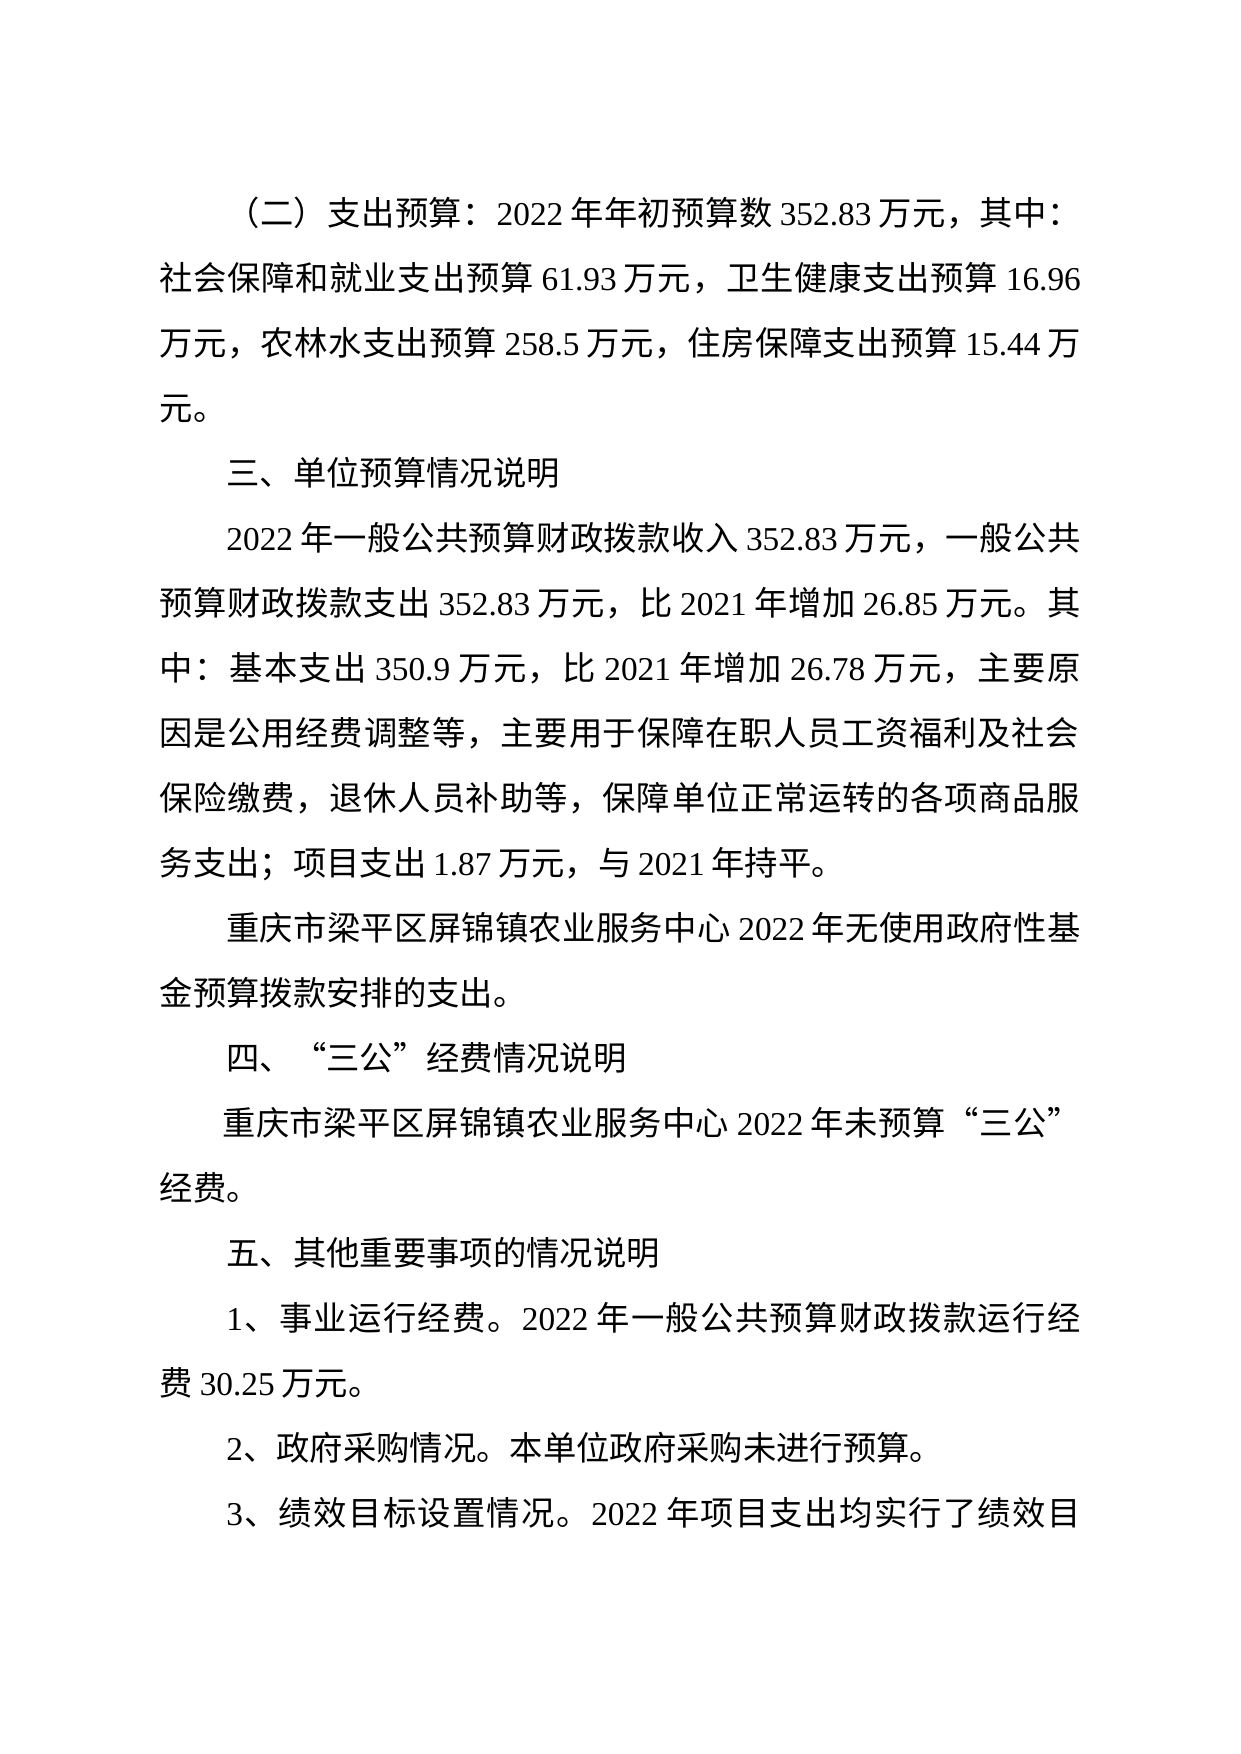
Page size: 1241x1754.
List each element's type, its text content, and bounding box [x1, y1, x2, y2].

text 重庆市梁平区屏锦镇农业服务中心2022年未预算“三公”经费。 [159, 1088, 1081, 1218]
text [159, 1478, 1081, 1543]
text 三、单位预算情况说明 [226, 438, 1081, 503]
text 重庆市梁平区屏锦镇农业服务中心2022年无使用政府性基金预算拨款安排的支出。 [159, 893, 1081, 1023]
text 五、其他重要事项的情况说明 [226, 1218, 1081, 1283]
text （二）支出预算：2022年年初预算数352.83万元，其中：社会保障和就业支出预算61.93万元，卫生健康支出预算16.96万元，农林水支出预算258.5万元，住房保障支出预算15.44万元。 [159, 178, 1081, 438]
text 2022年一般公共预算财政拨款收入352.83万元，一般公共预算财政拨款支出352.83万元，比2021年增加26.85万元。其中：基本支出350.9万元，比2021年增加26.78万元，主要原因是公用经费调整等，主要用于保障在职人员工资福利及社会保险缴费，退休人员补助等，保障单位正常运转的各项商品服务支出；项目支出1.87万元，与2021年持平。 [159, 503, 1081, 893]
text 2、政府采购情况。本单位政府采购未进行预算。 [159, 1413, 1081, 1478]
text 四、“三公”经费情况说明 [226, 1023, 1081, 1088]
text 1、事业运行经费。2022年一般公共预算财政拨款运行经费30.25万元。 [159, 1283, 1081, 1413]
